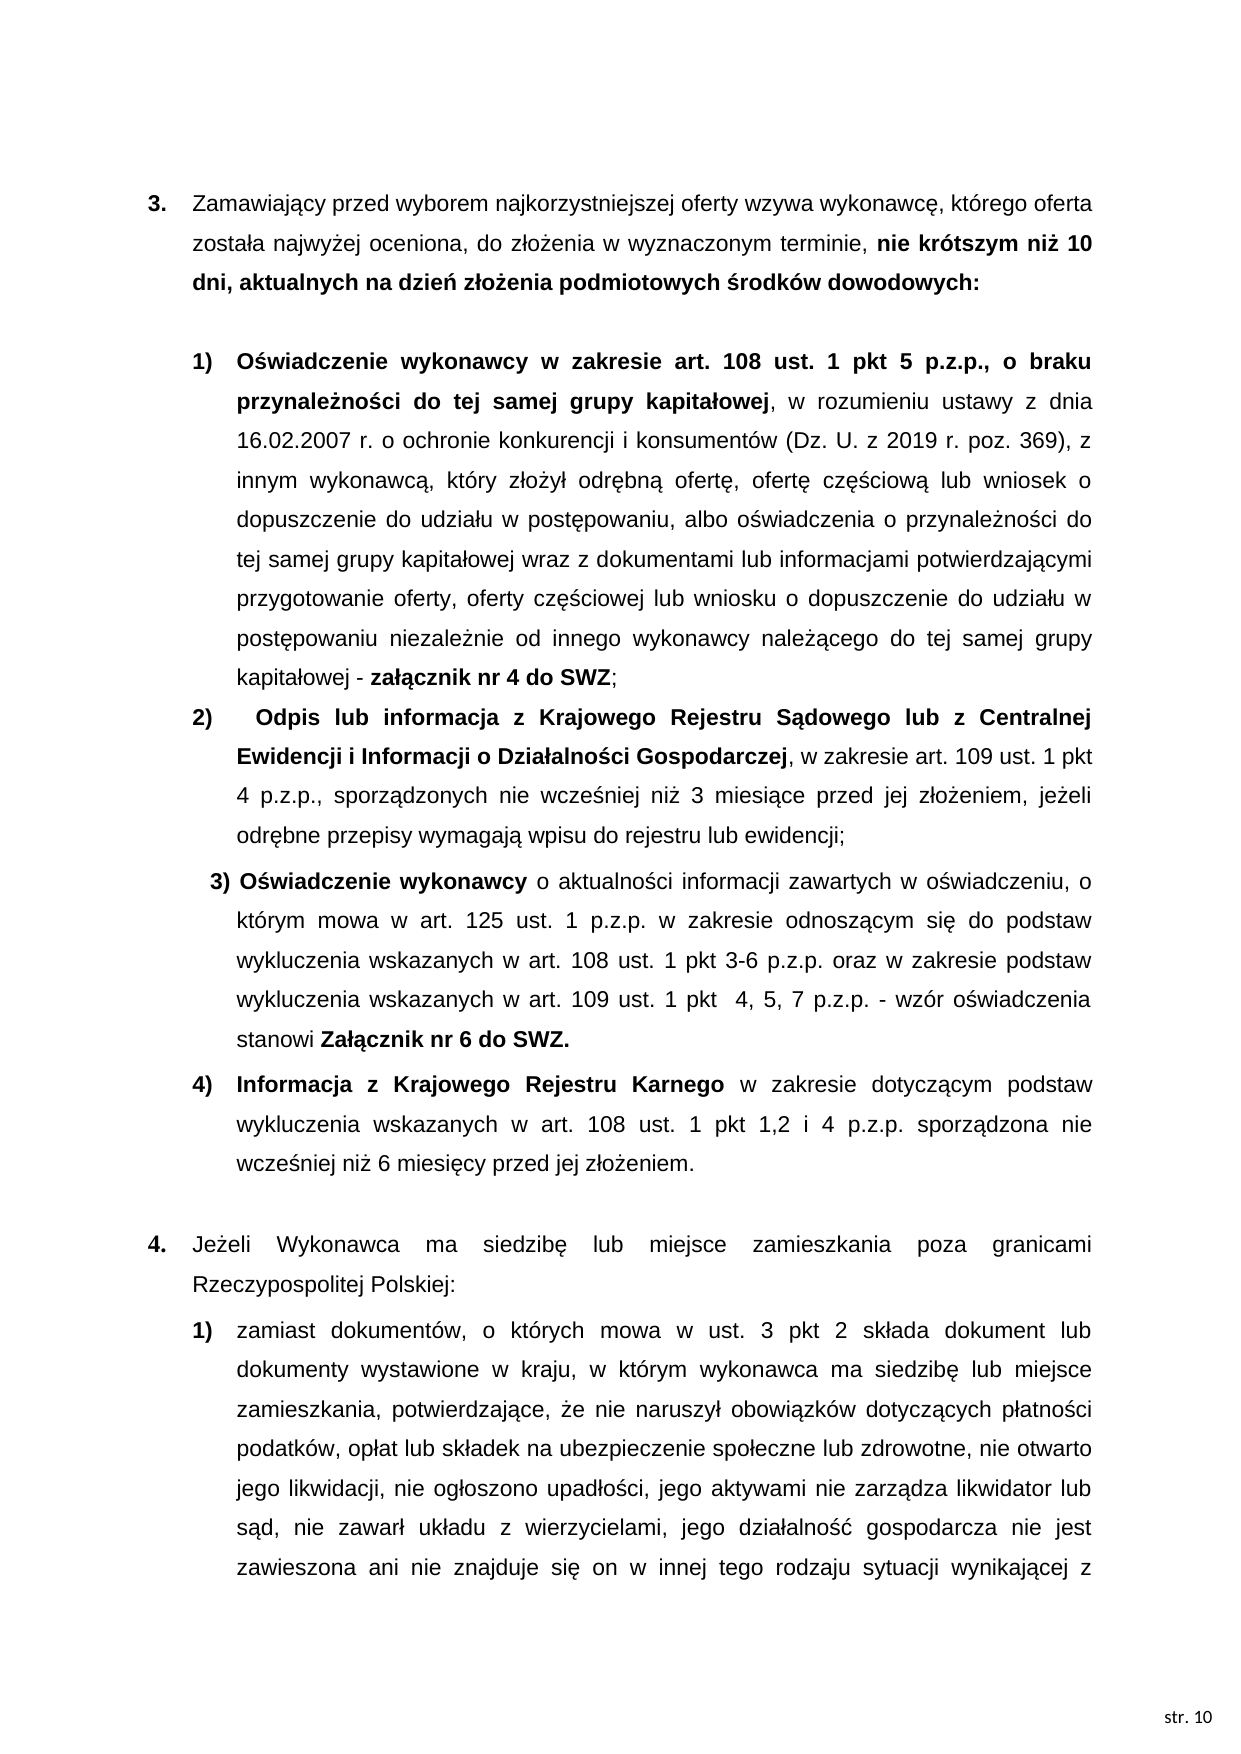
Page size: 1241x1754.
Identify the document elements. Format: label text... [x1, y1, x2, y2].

text 3) Oświadczenie wykonawcy o aktualności informacji zawartych w oświadczeniu, o którym mowa w art. 125 ust. 1 p.z.p. w zakresie odnoszącym się do podstaw wykluczenia wskazanych w art. 108 ust. 1 pkt 3-6 p.z.p. oraz w zakresie podstaw wykluczenia wskazanych w art. 109 ust. 1 pkt 4, 5, 7 p.z.p. - wzór oświadczenia stanowi Załącznik nr 6 do SWZ. [192, 868, 1093, 1052]
text 1) Oświadczenie wykonawcy w zakresie art. 108 ust. 1 pkt 5 p.z.p., o braku przynależności do tej samej grupy kapitałowej, w rozumieniu ustawy z dnia 16.02.2007 r. o ochronie konkurencji i konsumentów (Dz. U. z 2019 r. poz. 369), z innym wykonawcą, który złożył odrębną ofertę, ofertę częściową lub wniosek o dopuszczenie do udziału w postępowaniu, albo oświadczenia o przynależności do tej samej grupy kapitałowej wraz z dokumentami lub informacjami potwierdzającymi przygotowanie oferty, oferty częściowej lub wniosku o dopuszczenie do udziału w postępowaniu niezależnie od innego wykonawcy należącego do tej samej grupy kapitałowej - załącznik nr 4 do SWZ; [192, 348, 1093, 690]
text 4. Jeżeli Wykonawca ma siedzibę lub miejsce zamieszkania poza granicami Rzeczypospolitej Polskiej: [148, 1229, 1093, 1297]
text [192, 1317, 1093, 1580]
text 2) Odpis lub informacja z Krajowego Rejestru Sądowego lub z Centralnej Ewidencji i Informacji o Działalności Gospodarczej, w zakresie art. 109 ust. 1 pkt 4 p.z.p., sporządzonych nie wcześniej niż 3 miesiące przed jej złożeniem, jeżeli odrębne przepisy wymagają wpisu do rejestru lub ewidencji; [192, 703, 1093, 848]
text 3. Zamawiający przed wyborem najkorzystniejszej oferty wzywa wykonawcę, którego oferta została najwyżej oceniona, do złożenia w wyznaczonym terminie, nie krótszym niż 10 dni, aktualnych na dzień złożenia podmiotowych środków dowodowych: [148, 190, 1093, 296]
text 4) Informacja z Krajowego Rejestru Karnego w zakresie dotyczącym podstaw wykluczenia wskazanych w art. 108 ust. 1 pkt 1,2 i 4 p.z.p. sporządzona nie wcześniej niż 6 miesięcy przed jej złożeniem. [192, 1071, 1093, 1177]
